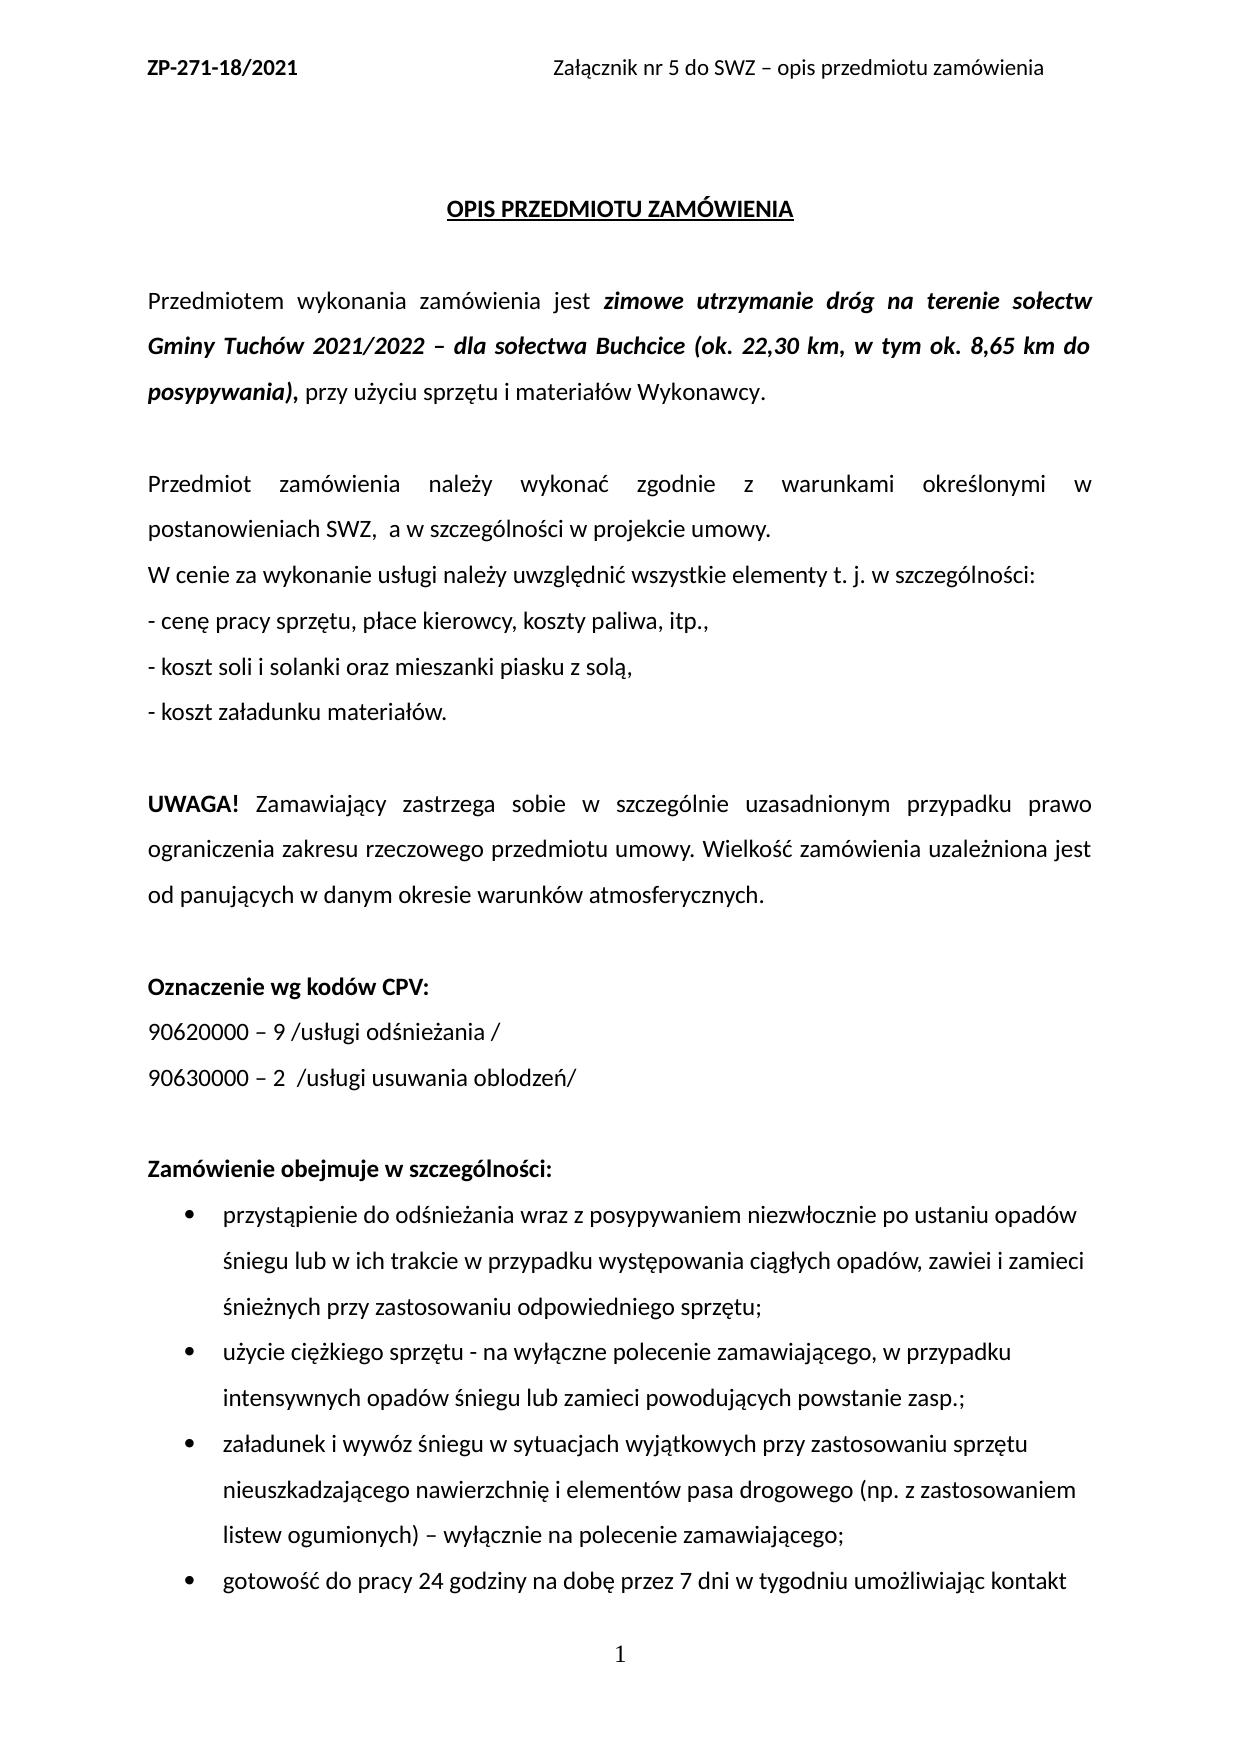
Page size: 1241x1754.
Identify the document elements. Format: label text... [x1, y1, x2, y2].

text - koszt soli i solanki oraz mieszanki piasku z solą, [148, 651, 1093, 681]
text Przedmiot zamówienia należy wykonać zgodnie z warunkami określonymi w postanowieniach SWZ, a w szczególności w projekcie umowy. [148, 468, 1093, 544]
text Zamówienie obejmuje w szczególności: [148, 1154, 1093, 1184]
text UWAGA! Zamawiający zastrzega sobie w szczególnie uzasadnionym przypadku prawo ograniczenia zakresu rzeczowego przedmiotu umowy. Wielkość zamówienia uzależniona jest od panujących w danym okresie warunków atmosferycznych. [148, 788, 1093, 910]
text W cenie za wykonanie usługi należy uwzględnić wszystkie elementy t. j. w szczególności: [148, 559, 1093, 590]
text 90620000 – 9 /usługi odśnieżania / [148, 1016, 1093, 1047]
list użycie ciężkiego sprzętu - na wyłączne polecenie zamawiającego, w przypadku intensywnych opadów śniegu lub zamieci powodujących powstanie zasp.; [185, 1337, 1093, 1413]
text - cenę pracy sprzętu, płace kierowcy, koszty paliwa, itp., [148, 605, 1093, 635]
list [185, 1565, 1093, 1596]
text OPIS PRZEDMIOTU ZAMÓWIENIA [148, 193, 1093, 224]
text - koszt załadunku materiałów. [148, 696, 1093, 727]
list załadunek i wywóz śniegu w sytuacjach wyjątkowych przy zastosowaniu sprzętu nieuszkadzającego nawierzchnię i elementów pasa drogowego (np. z zastosowaniem listew ogumionych) – wyłącznie na polecenie zamawiającego; [185, 1428, 1093, 1550]
text Przedmiotem wykonania zamówienia jest zimowe utrzymanie dróg na terenie sołectw Gminy Tuchów 2021/2022 – dla sołectwa Buchcice (ok. 22,30 km, w tym ok. 8,65 km do posypywania), przy użyciu sprzętu i materiałów Wykonawcy. [148, 285, 1093, 407]
list przystąpienie do odśnieżania wraz z posypywaniem niezwłocznie po ustaniu opadów śniegu lub w ich trakcie w przypadku występowania ciągłych opadów, zawiei i zamieci śnieżnych przy zastosowaniu odpowiedniego sprzętu; [185, 1199, 1093, 1321]
text Oznaczenie wg kodów CPV: [148, 971, 1093, 1001]
text 90630000 – 2 /usługi usuwania oblodzeń/ [148, 1062, 1093, 1093]
